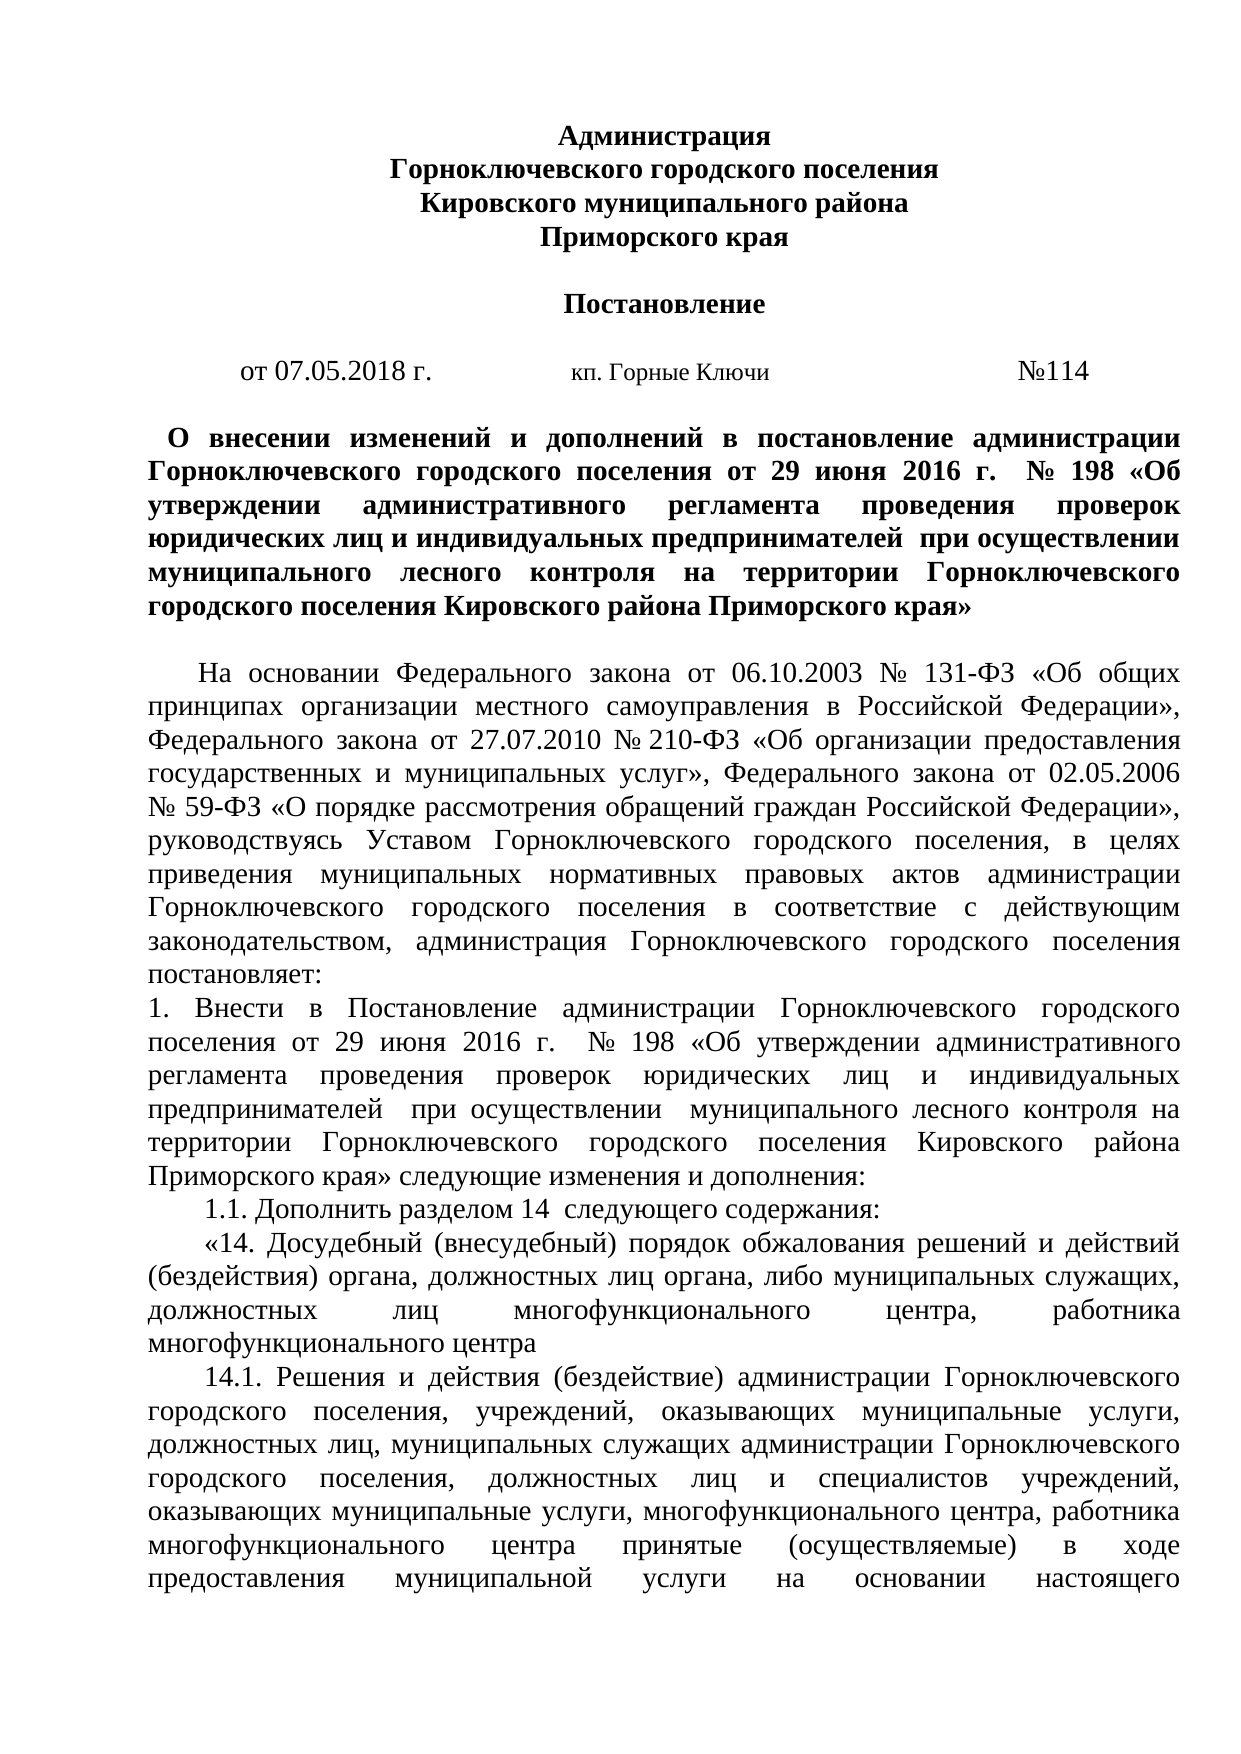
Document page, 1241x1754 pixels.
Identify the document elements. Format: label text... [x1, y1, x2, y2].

text Кировского муниципального района [148, 185, 1181, 219]
text «14. Досудебный (внесудебный) порядок обжалования решений и действий (бездействия) органа, должностных лиц органа, либо муниципальных служащих, должностных лиц многофункционального центра, работника многофункционального центра [148, 1225, 1181, 1359]
text Постановление [148, 286, 1181, 319]
text На основании Федерального закона от 06.10.2003 № 131-ФЗ «Об общих принципах организации местного самоуправления в Российской Федерации», Федерального закона от 27.07.2010 № 210-ФЗ «Об организации предоставления государственных и муниципальных услуг», Федерального закона от 02.05.2006 № 59-ФЗ «О порядке рассмотрения обращений граждан Российской Федерации», руководствуясь Уставом Горноключевского городского поселения, в целях приведения муниципальных нормативных правовых актов администрации Горноключевского городского поселения в соответствие с действующим законодательством, администрация Горноключевского городского поселения постановляет: [148, 655, 1181, 990]
text Горноключевского городского поселения [148, 152, 1181, 185]
text 1. Внести в Постановление администрации Горноключевского городского поселения от 29 июня 2016 г. № 198 «Об утверждении административного регламента проведения проверок юридических лиц и индивидуальных предпринимателей при осуществлении муниципального лесного контроля на территории Горноключевского городского поселения Кировского района Приморского края» следующие изменения и дополнения: [148, 990, 1181, 1191]
text Администрация [148, 118, 1181, 152]
text О внесении изменений и дополнений в постановление администрации Горноключевского городского поселения от 29 июня 2016 г. № 198 «Об утверждении административного регламента проведения проверок юридических лиц и индивидуальных предпринимателей при осуществлении муниципального лесного контроля на территории Горноключевского городского поселения Кировского района Приморского края» [148, 420, 1181, 621]
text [148, 1359, 1181, 1594]
text от 07.05.2018 г. кп. Горные Ключи №114 [148, 353, 1181, 386]
text 1.1. Дополнить разделом 14 следующего содержания: [148, 1191, 1181, 1225]
text Приморского края [148, 219, 1181, 252]
